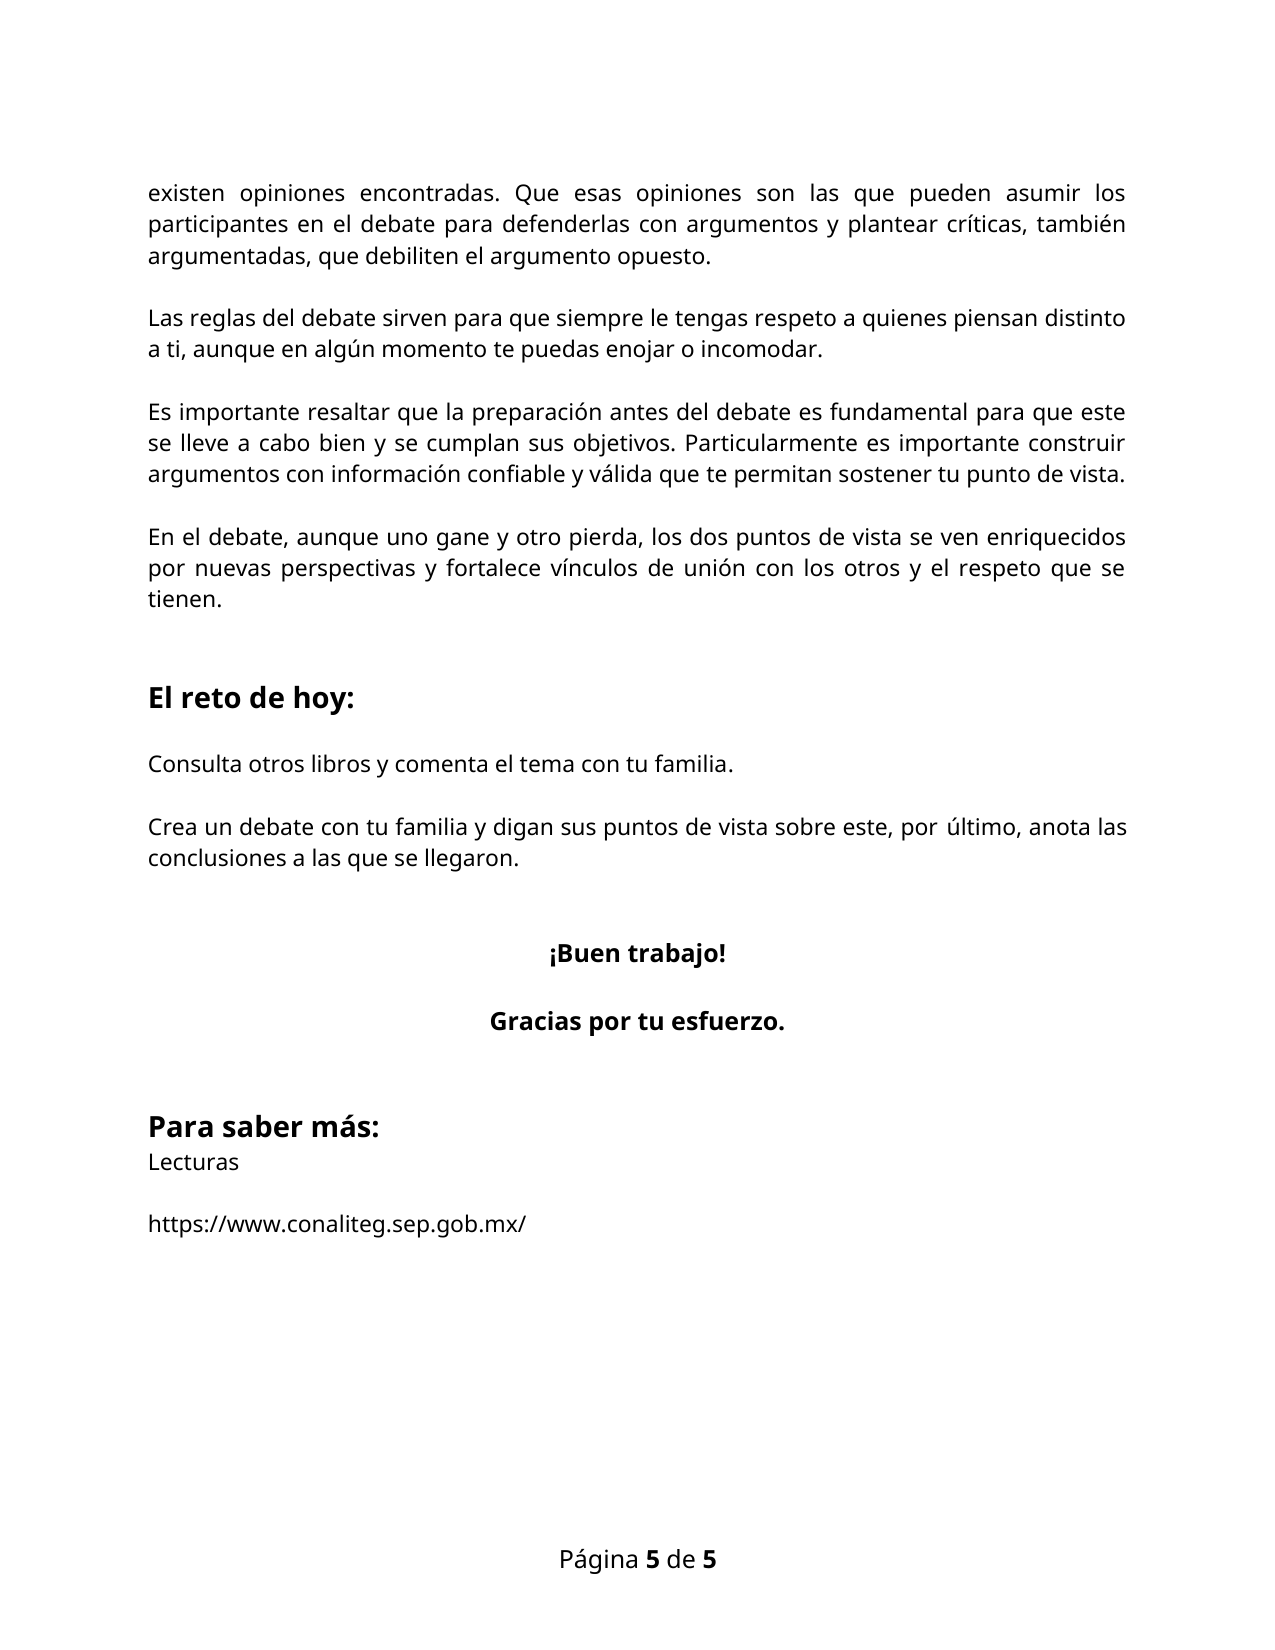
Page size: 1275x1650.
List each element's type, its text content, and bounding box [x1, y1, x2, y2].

text Consulta otros libros y comenta el tema con tu familia. [148, 748, 1127, 779]
text En el debate, aunque uno gane y otro pierda, los dos puntos de vista se ven enriquecidos por nuevas perspectivas y fortalece vínculos de unión con los otros y el respeto que se tienen. [148, 521, 1127, 615]
text Crea un debate con tu familia y digan sus puntos de vista sobre este, por último, anota las conclusiones a las que se llegaron. [148, 811, 1127, 873]
text Lecturas [148, 1146, 1127, 1177]
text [148, 177, 1127, 271]
text Es importante resaltar que la preparación antes del debate es fundamental para que este se lleve a cabo bien y se cumplan sus objetivos. Particularmente es importante construir argumentos con información confiable y válida que te permitan sostener tu punto de vista. [148, 396, 1127, 490]
text Gracias por tu esfuerzo. [148, 1004, 1127, 1038]
text El reto de hoy: [148, 677, 1127, 717]
text ¡Buen trabajo! [148, 936, 1127, 970]
text https://www.conaliteg.sep.gob.mx/ [148, 1208, 1127, 1239]
text Las reglas del debate sirven para que siempre le tengas respeto a quienes piensan distinto a ti, aunque en algún momento te puedas enojar o incomodar. [148, 302, 1127, 365]
text Para saber más: [148, 1106, 1127, 1146]
